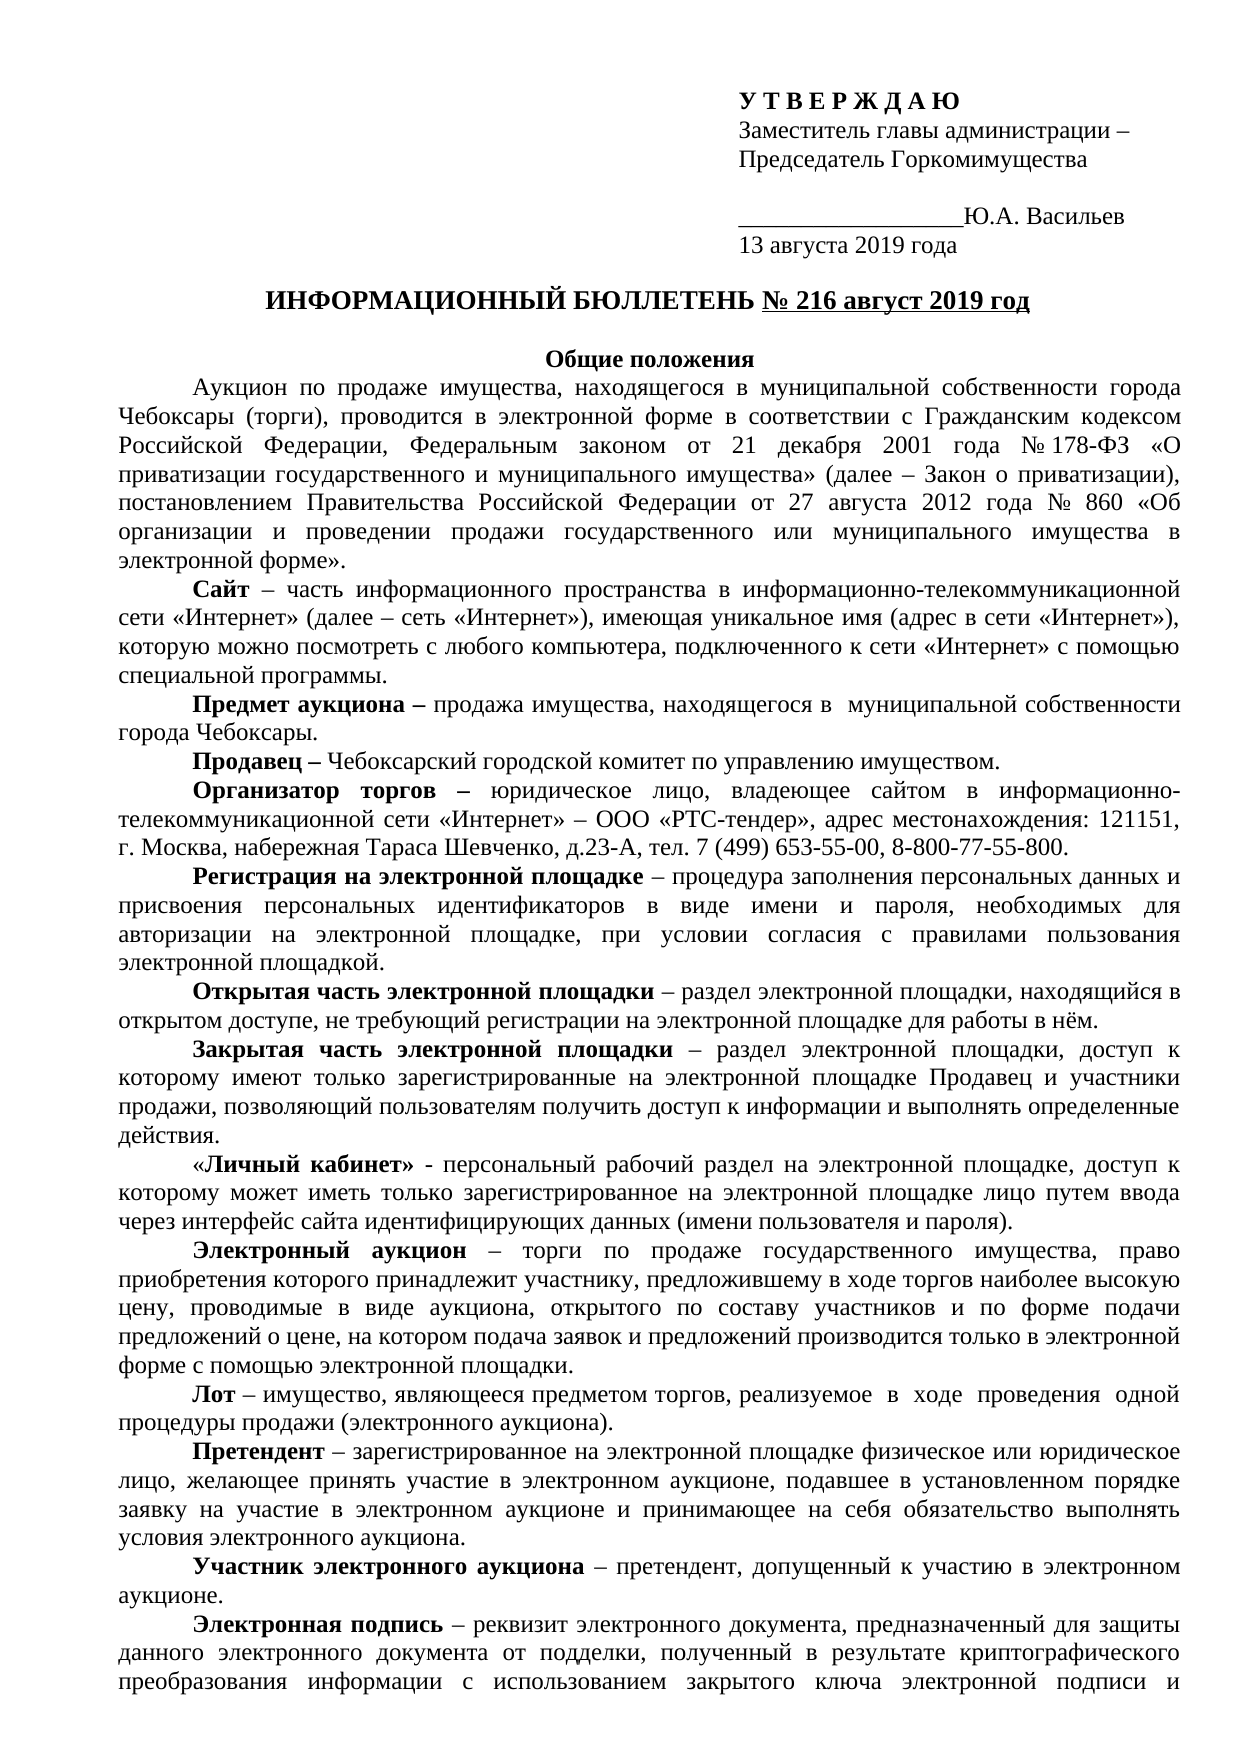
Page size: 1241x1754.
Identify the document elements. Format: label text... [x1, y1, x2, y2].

text __________________Ю.А. Васильев [738, 201, 1182, 230]
text Регистрация на электронной площадке – процедура заполнения персональных данных и присвоения персональных идентификаторов в виде имени и пароля, необходимых для авторизации на электронной площадке, при условии согласия с правилами пользования электронной площадкой. [118, 861, 1181, 976]
text У Т В Е Р Ж Д А Ю [738, 86, 1182, 115]
text 13 августа 2019 года [738, 230, 1182, 259]
text ИНФОРМАЦИОННЫЙ БЮЛЛЕТЕНЬ № 216 август 2019 год [118, 284, 1177, 315]
text Продавец – Чебоксарский городской комитет по управлению имуществом. [118, 746, 1181, 775]
text Председатель Горкомимущества [738, 144, 1182, 172]
text Претендент – зарегистрированное на электронной площадке физическое или юридическое лицо, желающее принять участие в электронном аукционе, подавшее в установленном порядке заявку на участие в электронном аукционе и принимающее на себя обязательство выполнять условия электронного аукциона. [118, 1436, 1181, 1551]
text Закрытая часть электронной площадки – раздел электронной площадки, доступ к которому имеют только зарегистрированные на электронной площадке Продавец и участники продажи, позволяющий пользователям получить доступ к информации и выполнять определенные действия. [118, 1034, 1181, 1149]
text Аукцион по продаже имущества, находящегося в муниципальной собственности города Чебоксары (торги), проводится в электронной форме в соответствии с Гражданским кодексом Российской Федерации, Федеральным законом от 21 декабря 2001 года № 178-ФЗ «О приватизации государственного и муниципального имущества» (далее – Закон о приватизации), постановлением Правительства Российской Федерации от 27 августа 2012 года № 860 «Об организации и проведении продажи государственного или муниципального имущества в электронной форме». [118, 372, 1181, 574]
text Электронный аукцион – торги по продаже государственного имущества, право приобретения которого принадлежит участнику, предложившему в ходе торгов наиболее высокую цену, проводимые в виде аукциона, открытого по составу участников и по форме подачи предложений о цене, на котором подача заявок и предложений производится только в электронной форме с помощью электронной площадки. [118, 1235, 1181, 1379]
text Организатор торгов – юридическое лицо, владеющее сайтом в информационно-телекоммуникационной сети «Интернет» – ООО «РТС-тендер», адрес местонахождения: 121151, г. Москва, набережная Тараса Шевченко, д.23-А, тел. 7 (499) 653-55-00, 8-800-77-55-800. [118, 775, 1181, 861]
text Открытая часть электронной площадки – раздел электронной площадки, находящийся в открытом доступе, не требующий регистрации на электронной площадке для работы в нём. [118, 976, 1181, 1034]
text «Личный кабинет» - персональный рабочий раздел на электронной площадке, доступ к которому может иметь только зарегистрированное на электронной площадке лицо путем ввода через интерфейс сайта идентифицирующих данных (имени пользователя и пароля). [118, 1149, 1181, 1235]
text Заместитель главы администрации – [738, 115, 1182, 144]
text Лот – имущество, являющееся предметом торгов, реализуемое в ходе проведения одной процедуры продажи (электронного аукциона). [118, 1379, 1181, 1436]
text Участник электронного аукциона – претендент, допущенный к участию в электронном аукционе. [118, 1551, 1181, 1609]
text Сайт – часть информационного пространства в информационно-телекоммуникационной сети «Интернет» (далее – сеть «Интернет»), имеющая уникальное имя (адрес в сети «Интернет»), которую можно посмотреть с любого компьютера, подключенного к сети «Интернет» с помощью специальной программы. [118, 574, 1181, 689]
text Предмет аукциона – продажа имущества, находящегося в муниципальной собственности города Чебоксары. [118, 689, 1181, 746]
text Общие положения [118, 344, 1181, 372]
